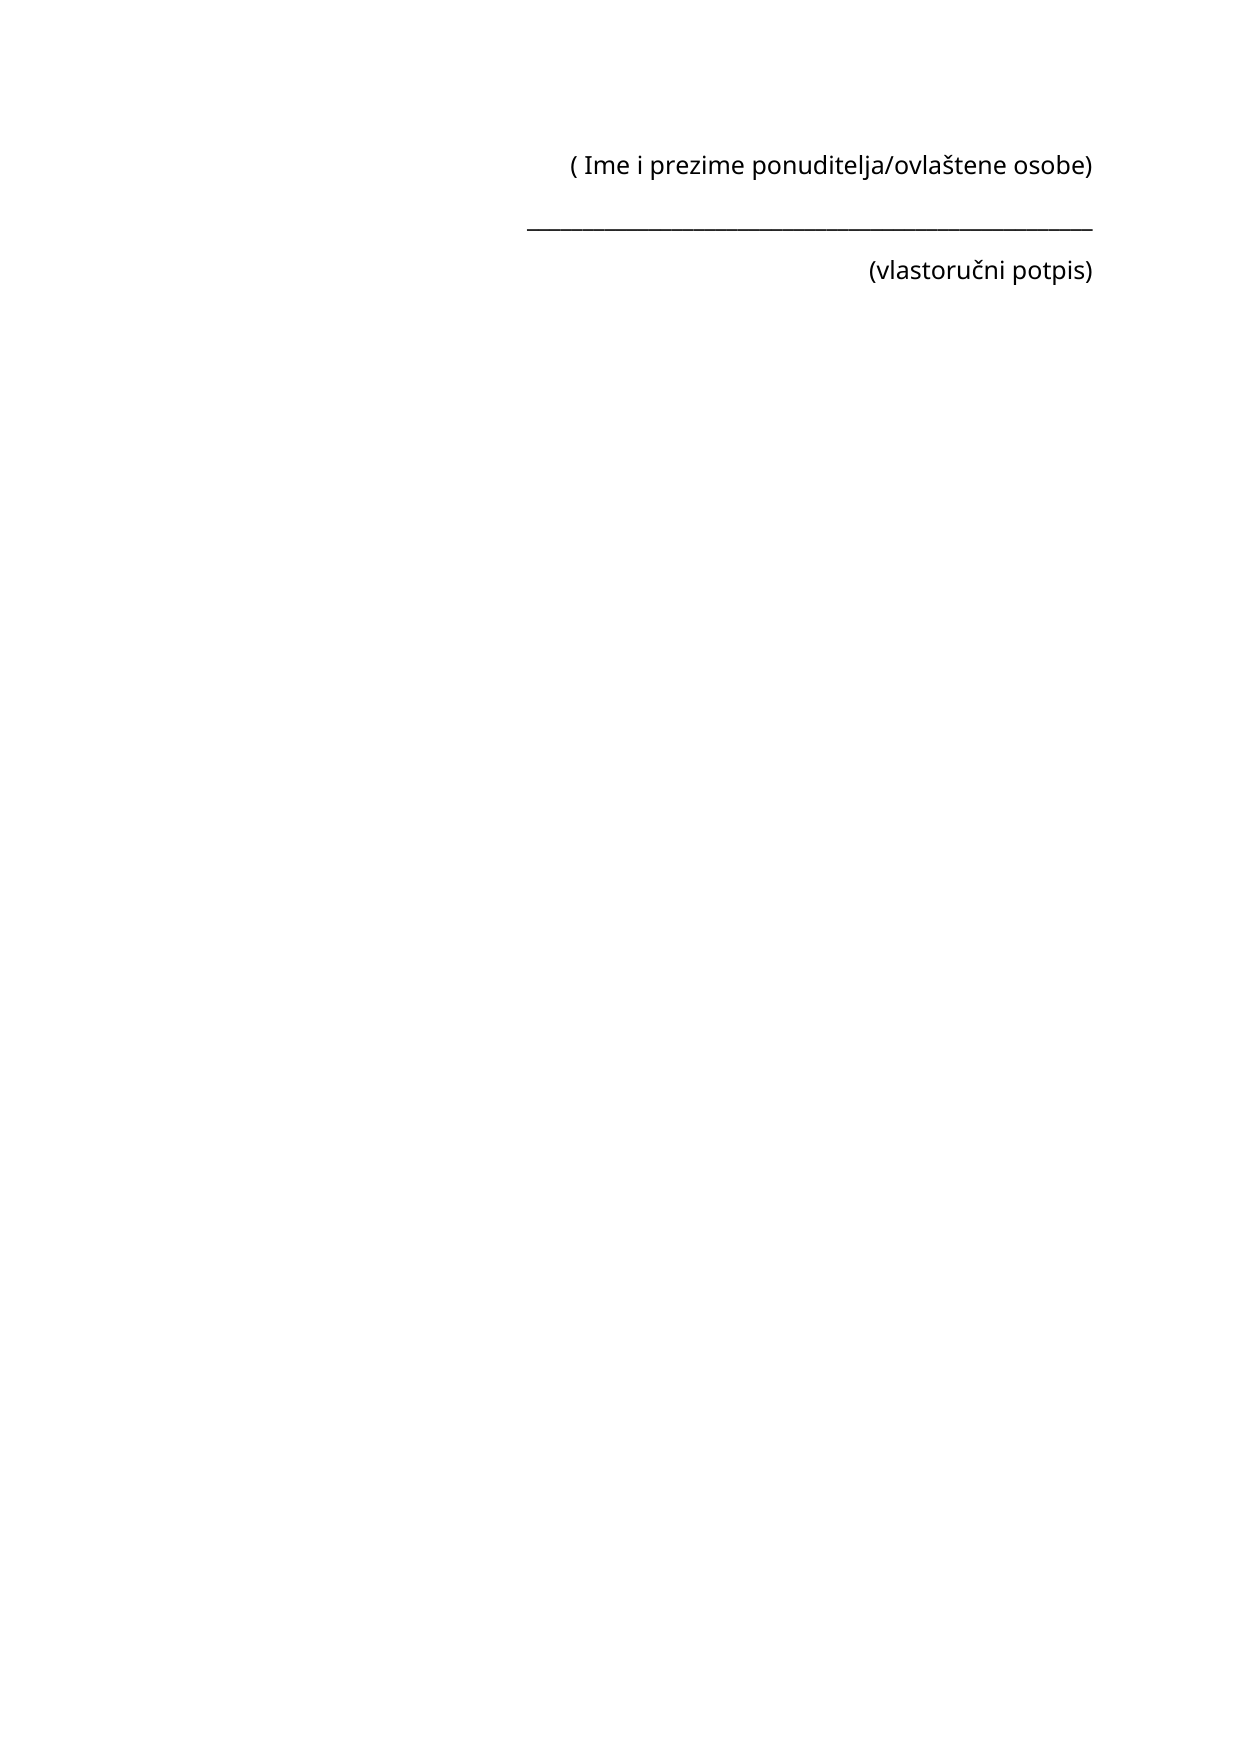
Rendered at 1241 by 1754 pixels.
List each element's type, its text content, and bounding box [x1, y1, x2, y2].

text ( Ime i prezime ponuditelja/ovlaštene osobe) [148, 148, 1093, 182]
text (vlastoručni potpis) [148, 253, 1093, 287]
text ___________________________________________________ [148, 200, 1093, 234]
